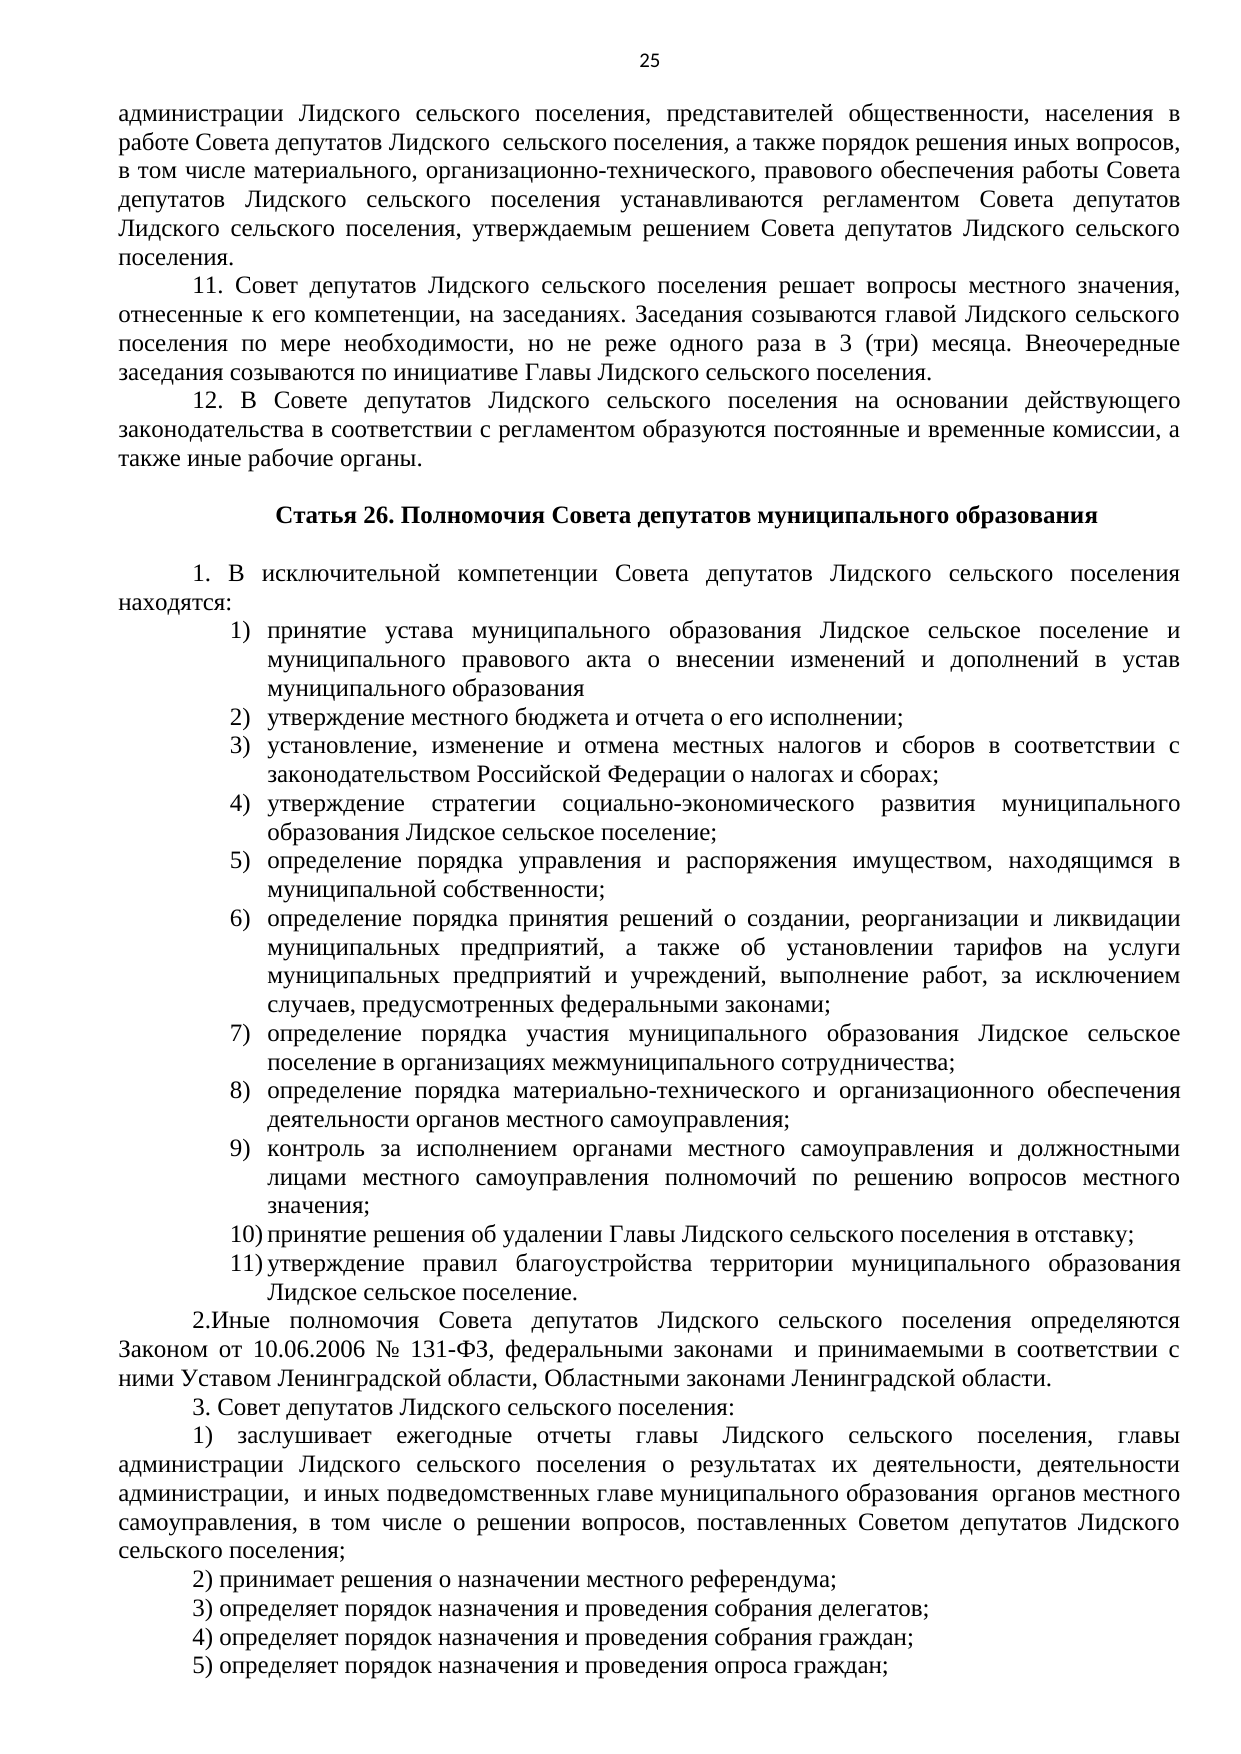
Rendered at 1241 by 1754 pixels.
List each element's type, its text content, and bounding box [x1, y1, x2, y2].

list принятие решения об удалении Главы Лидского сельского поселения в отставку; [229, 1219, 1181, 1248]
text 3) определяет порядок назначения и проведения собрания делегатов; [118, 1593, 1181, 1622]
list установление, изменение и отмена местных налогов и сборов в соответствии с законодательством Российской Федерации о налогах и сборах; [229, 731, 1181, 788]
list определение порядка принятия решений о создании, реорганизации и ликвидации муниципальных предприятий, а также об установлении тарифов на услуги муниципальных предприятий и учреждений, выполнение работ, за исключением случаев, предусмотренных федеральными законами; [229, 903, 1181, 1018]
list утверждение стратегии социально-экономического развития муниципального образования Лидское сельское поселение; [229, 788, 1181, 846]
text 11. Совет депутатов Лидского сельского поселения решает вопросы местного значения, отнесенные к его компетенции, на заседаниях. Заседания созываются главой Лидского сельского поселения по мере необходимости, но не реже одного раза в 3 (три) месяца. Внеочередные заседания созываются по инициативе Главы Лидского сельского поселения. [118, 271, 1181, 386]
text 1. В исключительной компетенции Совета депутатов Лидского сельского поселения находятся: [118, 558, 1181, 616]
list контроль за исполнением органами местного самоуправления и должностными лицами местного самоуправления полномочий по решению вопросов местного значения; [229, 1133, 1181, 1219]
text 4) определяет порядок назначения и проведения собрания граждан; [118, 1622, 1181, 1651]
text 1) заслушивает ежегодные отчеты главы Лидского сельского поселения, главы администрации Лидского сельского поселения о результатах их деятельности, деятельности администрации, и иных подведомственных главе муниципального образования органов местного самоуправления, в том числе о решении вопросов, поставленных Советом депутатов Лидского сельского поселения; [118, 1421, 1181, 1564]
text 2.Иные полномочия Совета депутатов Лидского сельского поселения определяются Законом от 10.06.2006 № 131-ФЗ, федеральными законами и принимаемыми в соответствии с ними Уставом Ленинградской области, Областными законами Ленинградской области. [118, 1306, 1181, 1392]
text 5) определяет порядок назначения и проведения опроса граждан; [118, 1651, 1181, 1679]
list принятие устава муниципального образования Лидское сельское поселение и муниципального правового акта о внесении изменений и дополнений в устав муниципального образования [229, 616, 1181, 702]
list утверждение правил благоустройства территории муниципального образования Лидское сельское поселение. [229, 1248, 1181, 1306]
text 2) принимает решения о назначении местного референдума; [118, 1564, 1181, 1593]
list утверждение местного бюджета и отчета о его исполнении; [229, 702, 1181, 731]
text Статья 26. Полномочия Совета депутатов муниципального образования [118, 501, 1181, 529]
list определение порядка материально-технического и организационного обеспечения деятельности органов местного самоуправления; [229, 1076, 1181, 1133]
list определение порядка управления и распоряжения имуществом, находящимся в муниципальной собственности; [229, 846, 1181, 903]
list определение порядка участия муниципального образования Лидское сельское поселение в организациях межмуниципального сотрудничества; [229, 1018, 1181, 1076]
text 3. Совет депутатов Лидского сельского поселения: [118, 1392, 1181, 1421]
text 12. В Совете депутатов Лидского сельского поселения на основании действующего законодательства в соответствии с регламентом образуются постоянные и временные комиссии, а также иные рабочие органы. [118, 386, 1181, 472]
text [118, 98, 1181, 271]
